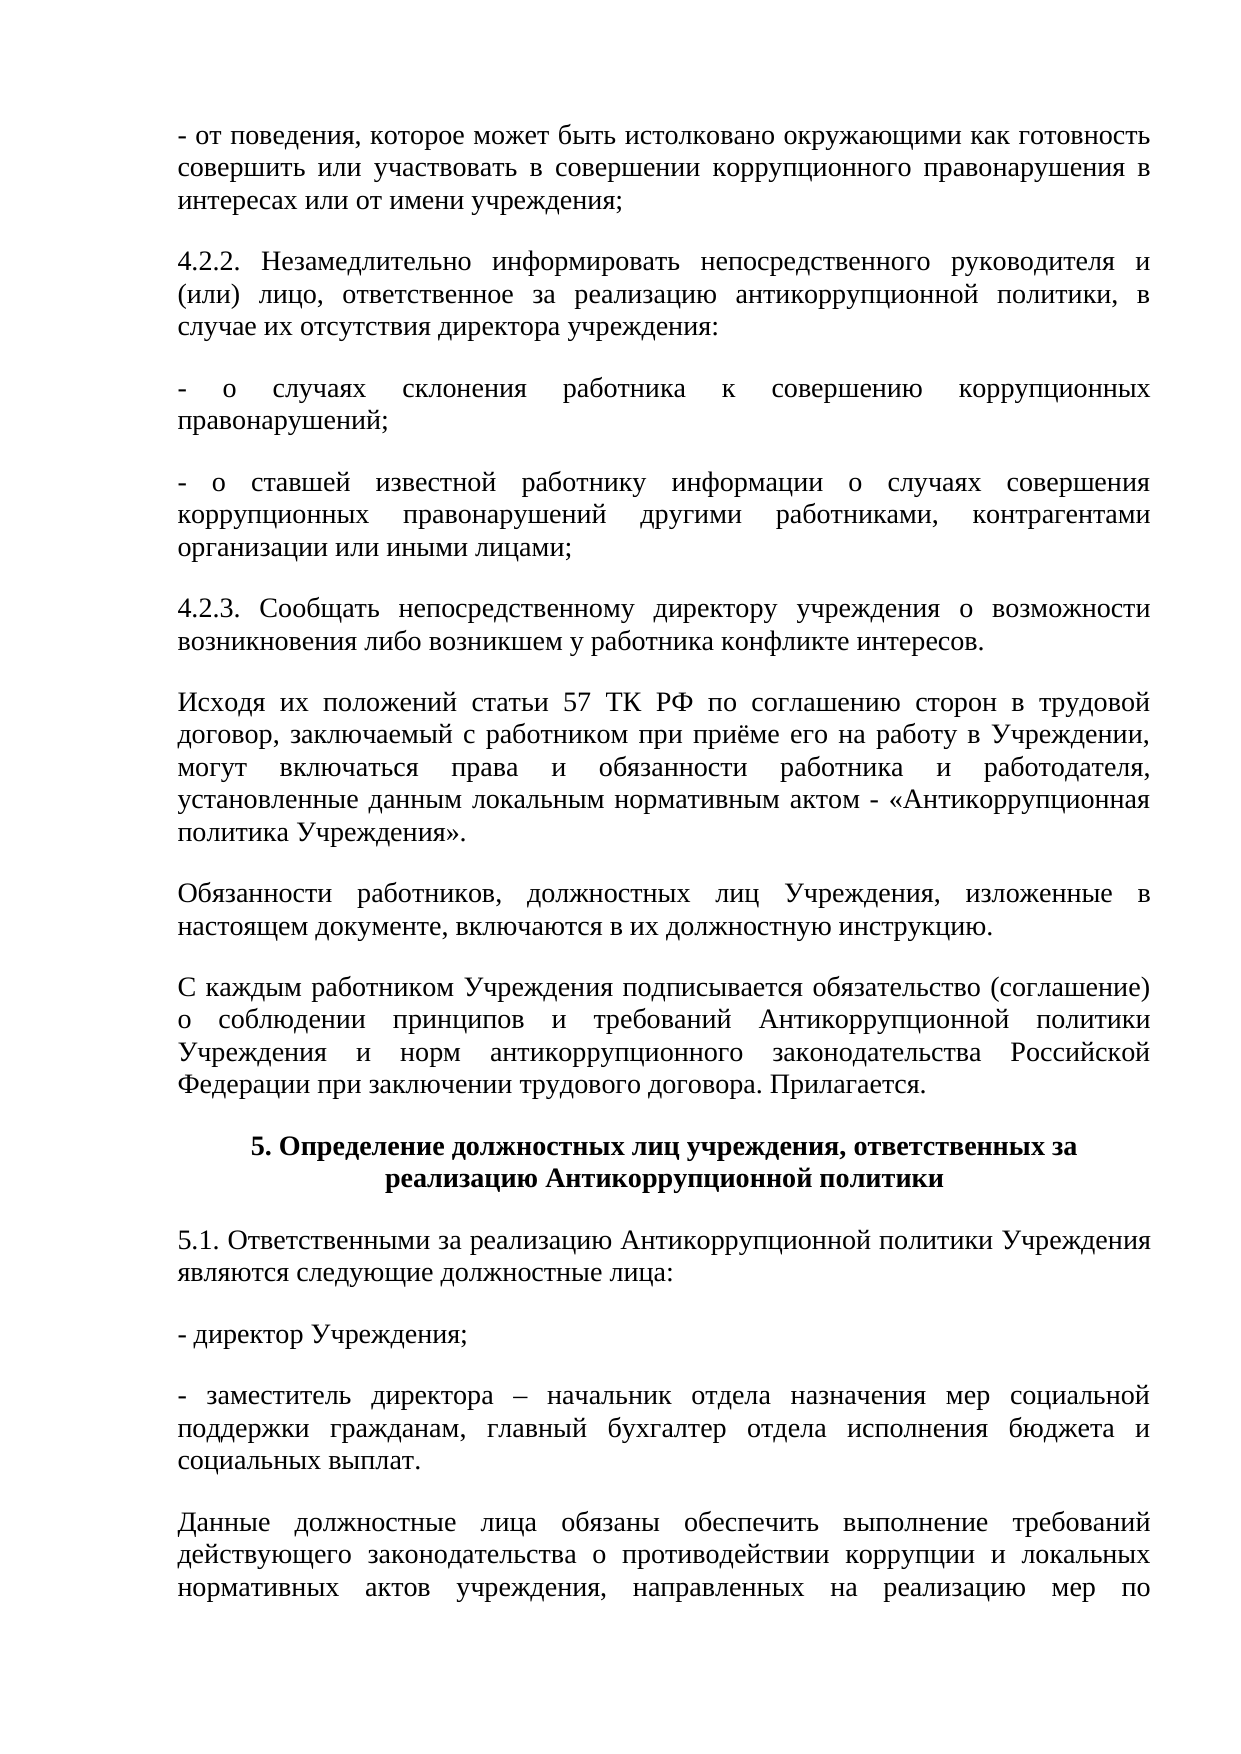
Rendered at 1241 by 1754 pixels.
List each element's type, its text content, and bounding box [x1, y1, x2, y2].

text 4.2.3. Сообщать непосредственному директору учреждения о возможности возникновения либо возникшем у работника конфликте интересов. [177, 591, 1152, 656]
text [177, 1505, 1152, 1602]
text - о случаях склонения работника к совершению коррупционных правонарушений; [177, 371, 1152, 436]
text Обязанности работников, должностных лиц Учреждения, изложенные в настоящем документе, включаются в их должностную инструкцию. [177, 876, 1152, 941]
text - заместитель директора – начальник отдела назначения мер социальной поддержки гражданам, главный бухгалтер отдела исполнения бюджета и социальных выплат. [177, 1378, 1152, 1476]
text 4.2.2. Незамедлительно информировать непосредственного руководителя и (или) лицо, ответственное за реализацию антикоррупционной политики, в случае их отсутствия директора учреждения: [177, 244, 1152, 342]
text 5.1. Ответственными за реализацию Антикоррупционной политики Учреждения являются следующие должностные лица: [177, 1223, 1152, 1288]
text - от поведения, которое может быть истолковано окружающими как готовность совершить или участвовать в совершении коррупционного правонарушения в интересах или от имени учреждения; [177, 118, 1152, 215]
text С каждым работником Учреждения подписывается обязательство (соглашение) о соблюдении принципов и требований Антикоррупционной политики Учреждения и норм антикоррупционного законодательства Российской Федерации при заключении трудового договора. Прилагается. [177, 970, 1152, 1100]
text 5. Определение должностных лиц учреждения, ответственных за реализацию Антикоррупционной политики [177, 1129, 1152, 1194]
text Исходя их положений статьи 57 ТК РФ по соглашению сторон в трудовой договор, заключаемый с работником при приёме его на работу в Учреждении, могут включаться права и обязанности работника и работодателя, установленные данным локальным нормативным актом - «Антикоррупционная политика Учреждения». [177, 685, 1152, 847]
text - о ставшей известной работнику информации о случаях совершения коррупционных правонарушений другими работниками, контрагентами организации или иными лицами; [177, 465, 1152, 562]
text - директор Учреждения; [177, 1317, 1152, 1349]
